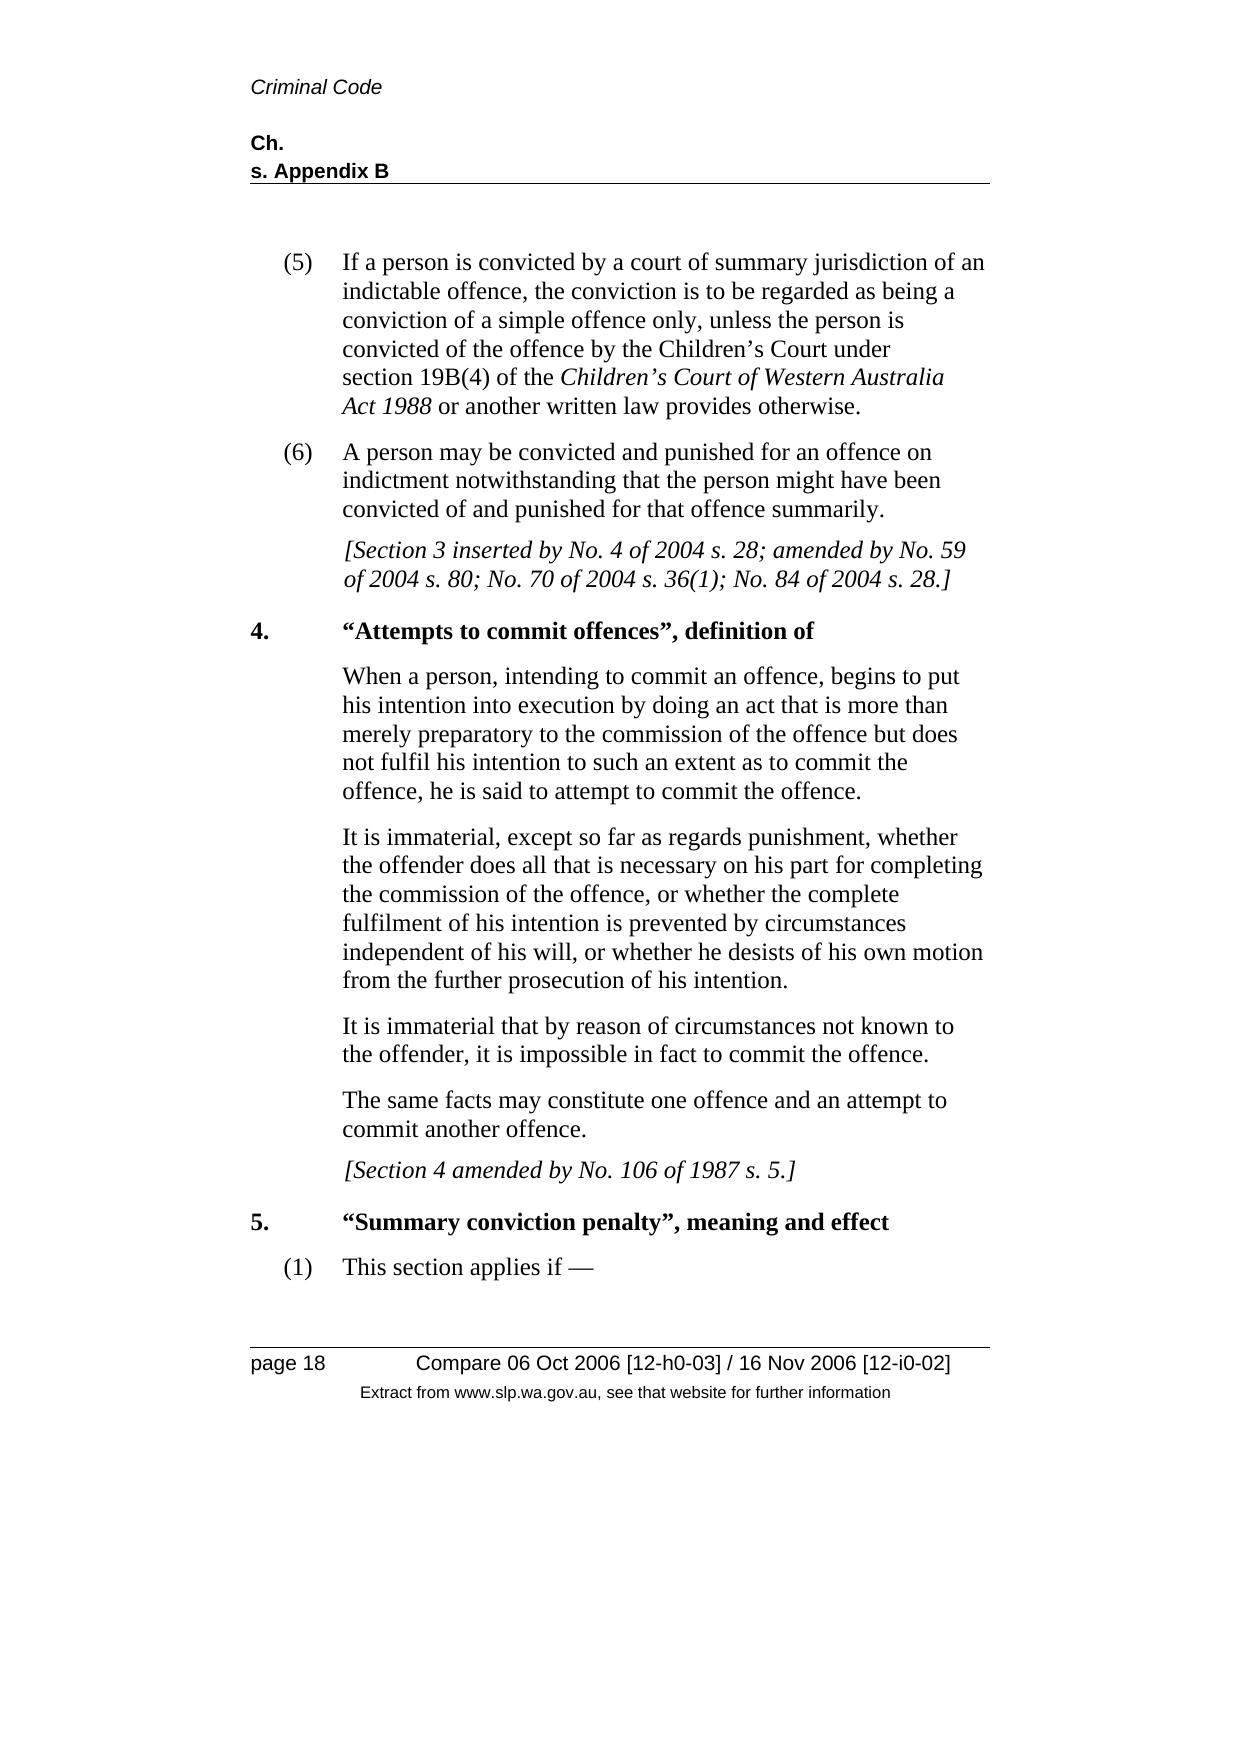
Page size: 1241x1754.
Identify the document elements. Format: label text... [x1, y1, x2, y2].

text (6) A person may be convicted and punished for an offence on indictment notwithstanding that the person might have been convicted of and punished for that offence summarily. [250, 437, 990, 523]
subtitle 5. “Summary conviction penalty”, meaning and effect [250, 1207, 990, 1235]
text It is immaterial that by reason of circumstances not known to the offender, it is impossible in fact to commit the offence. [250, 1011, 990, 1068]
text [Section 3 inserted by No. 4 of 2004 s. 28; amended by No. 59 of 2004 s. 80; No. 70 of 2004 s. 36(1); No. 84 of 2004 s. 28.] [250, 535, 990, 593]
text When a person, intending to commit an offence, begins to put his intention into execution by doing an act that is more than merely preparatory to the commission of the offence but does not fulfil his intention to such an extent as to commit the offence, he is said to attempt to commit the offence. [250, 661, 990, 805]
text (5) If a person is convicted by a court of summary jurisdiction of an indictable offence, the conviction is to be regarded as being a conviction of a simple offence only, unless the person is convicted of the offence by the Children’s Court under section 19B(4) of the Children’s Court of Western Australia Act 1988 or another written law provides otherwise. [250, 247, 990, 420]
text It is immaterial, except so far as regards punishment, whether the offender does all that is necessary on his part for completing the commission of the offence, or whether the complete fulfilment of his intention is prevented by circumstances independent of his will, or whether he desists of his own motion from the further prosecution of his intention. [250, 822, 990, 994]
text The same facts may constitute one offence and an attempt to commit another offence. [250, 1085, 990, 1142]
text [Section 4 amended by No. 106 of 1987 s. 5.] [250, 1155, 990, 1184]
text (1) This section applies if — [250, 1252, 990, 1281]
subtitle 4. “Attempts to commit offences”, definition of [250, 616, 990, 644]
